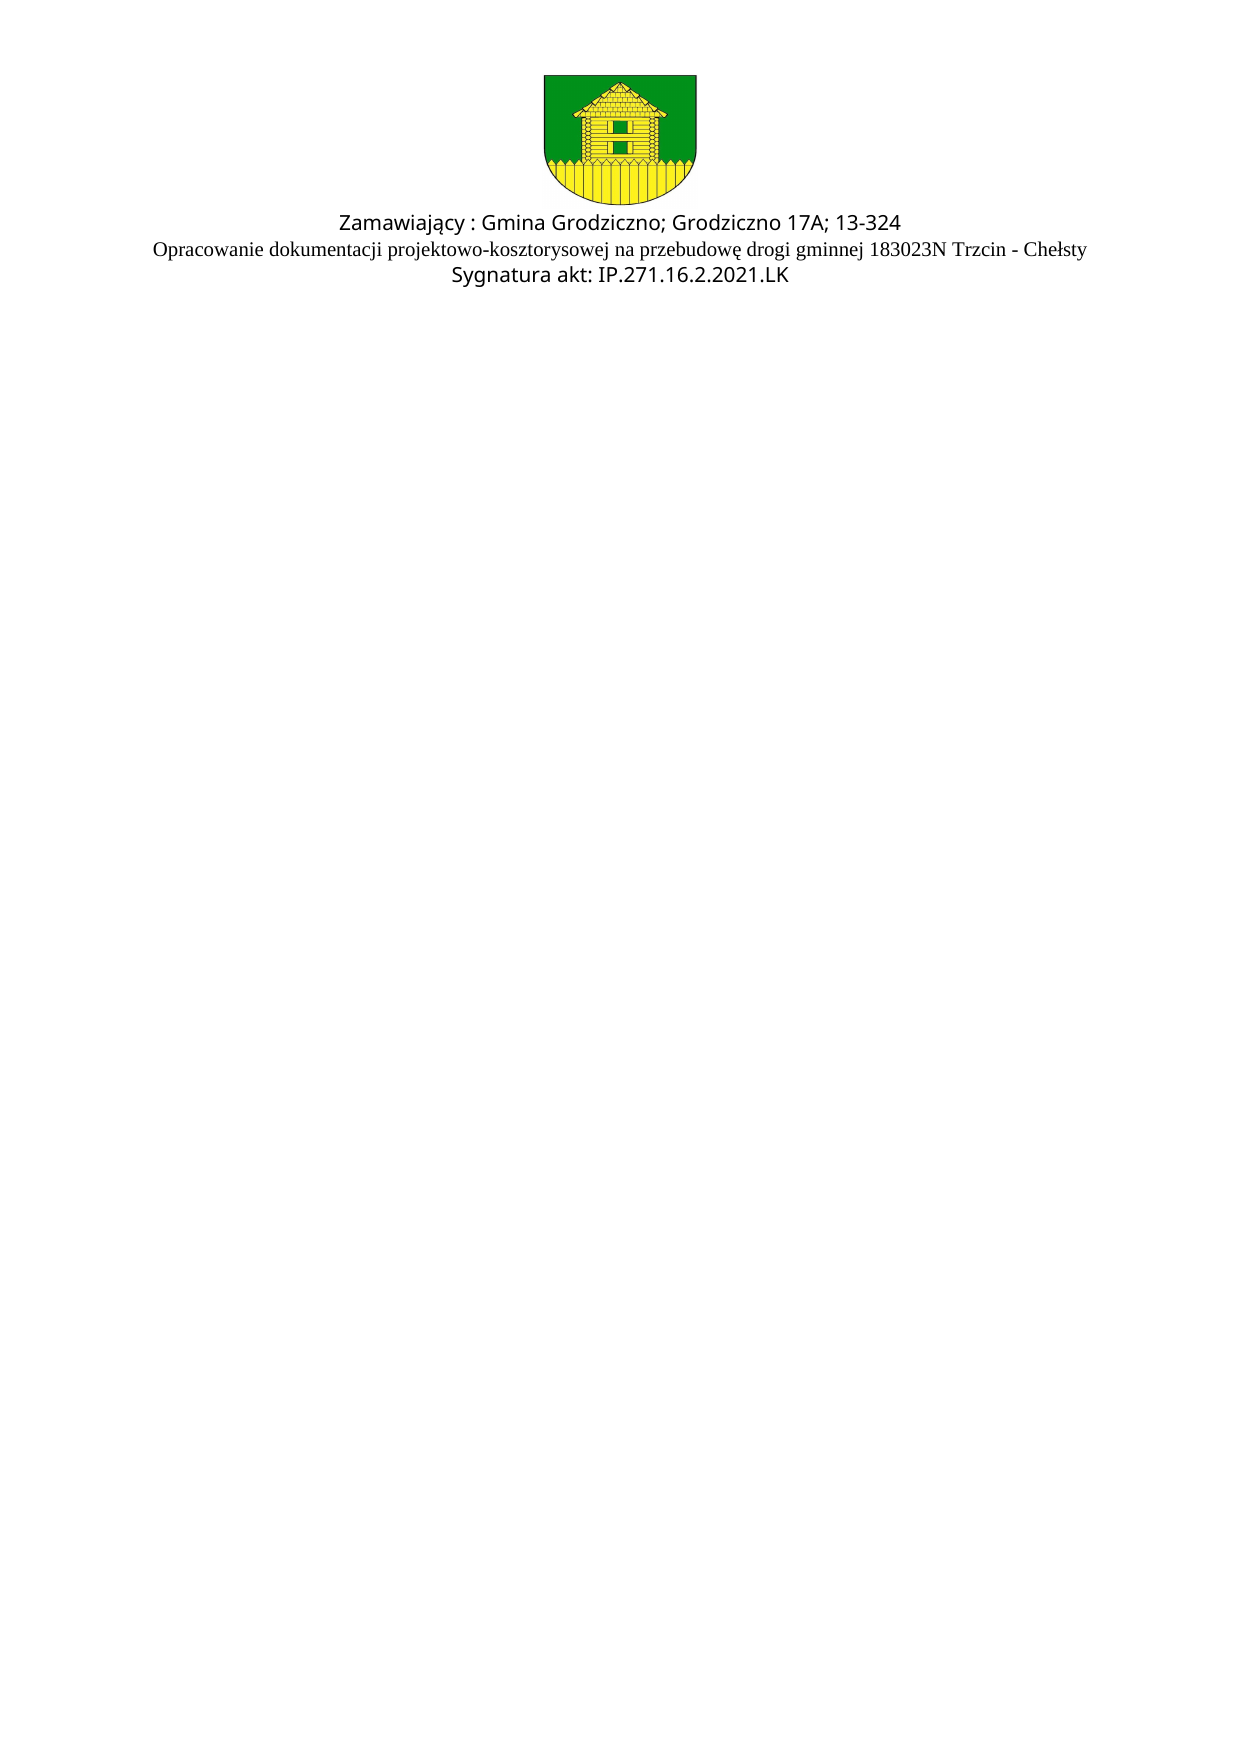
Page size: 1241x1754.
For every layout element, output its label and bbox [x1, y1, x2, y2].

picture [542, 73, 699, 209]
